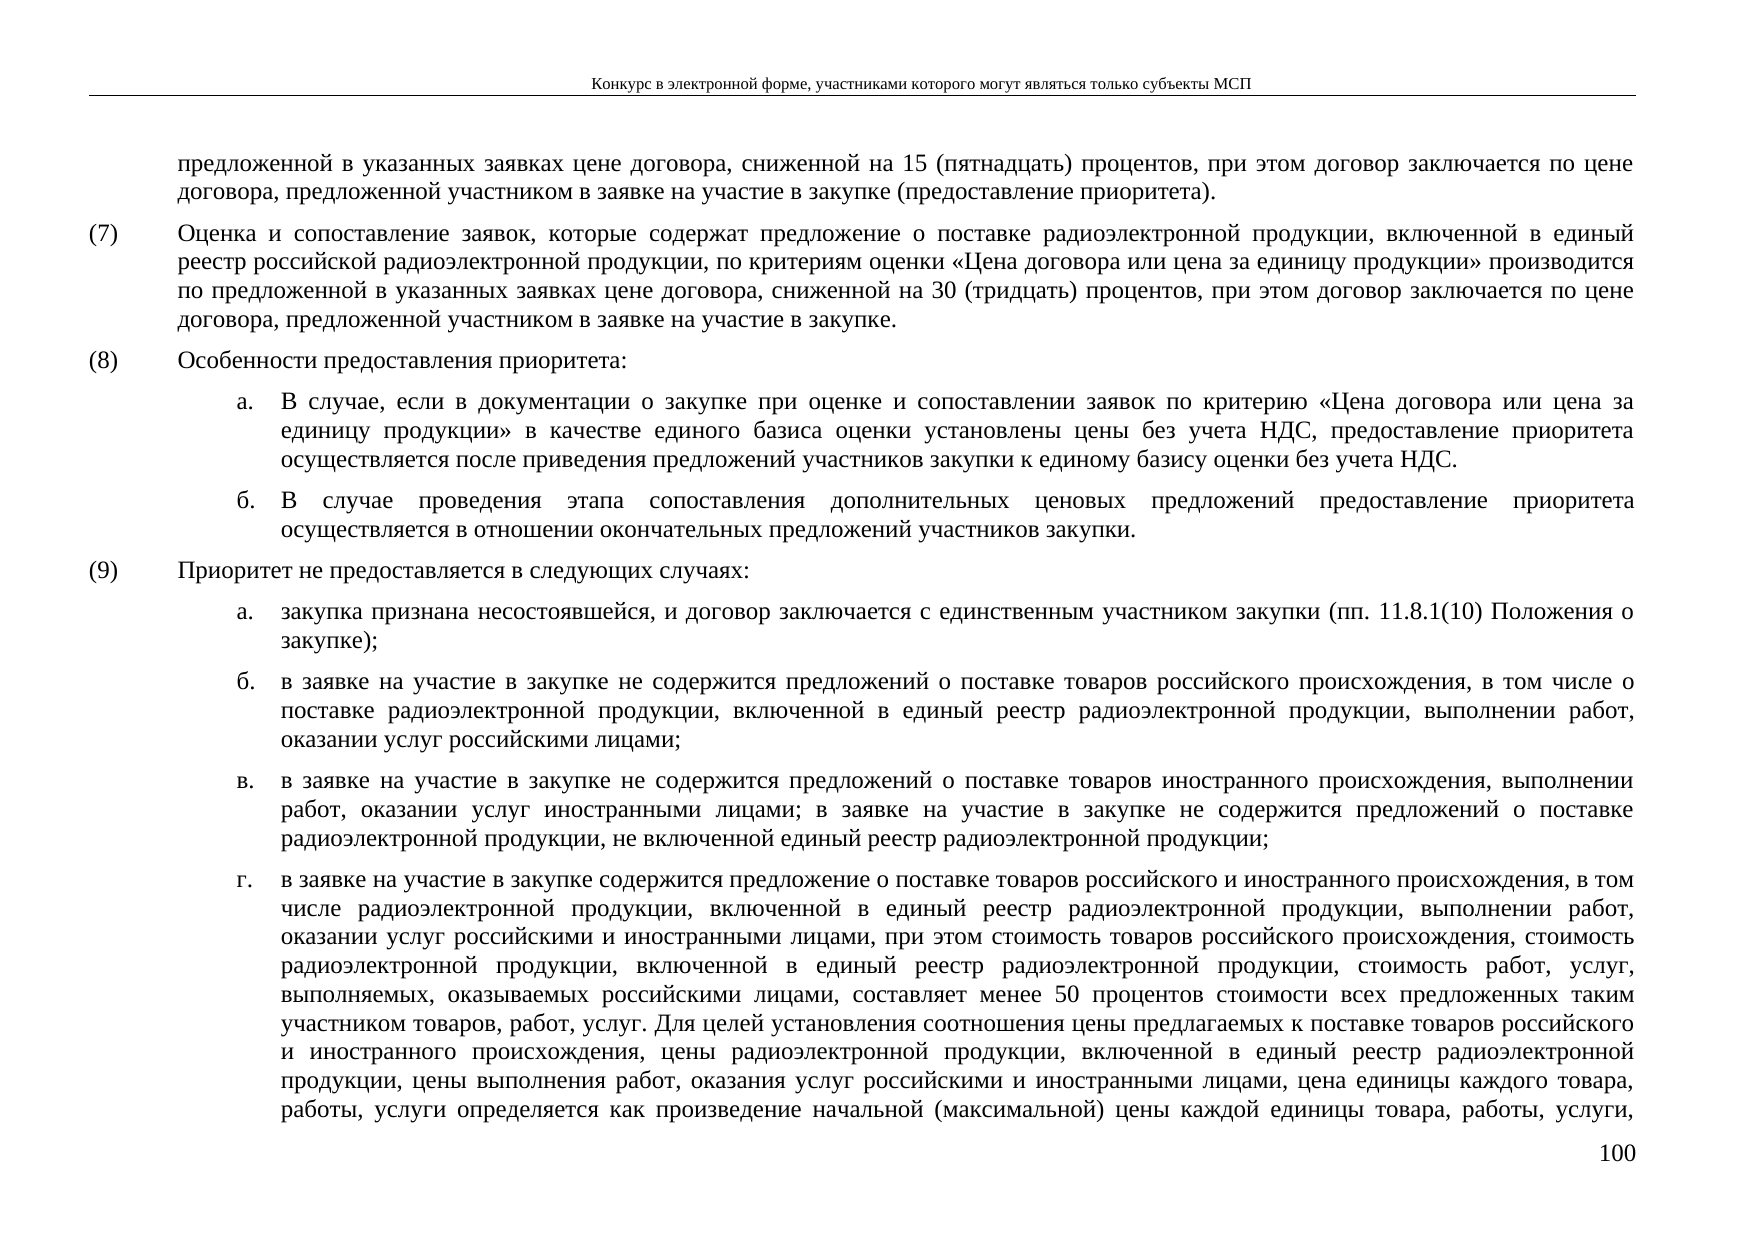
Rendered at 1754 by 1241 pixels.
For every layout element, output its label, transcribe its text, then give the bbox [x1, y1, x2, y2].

list В случае проведения этапа сопоставления дополнительных ценовых предложений предоставление приоритета осуществляется в отношении окончательных предложений участников закупки. [236, 485, 1636, 543]
list Приоритет не предоставляется в следующих случаях: [89, 555, 1636, 584]
list Оценка и сопоставление заявок, которые содержат предложение о поставке радиоэлектронной продукции, включенной в единый реестр российской радиоэлектронной продукции, по критериям оценки «Цена договора или цена за единицу продукции» производится по предложенной в указанных заявках цене договора, сниженной на 30 (тридцать) процентов, при этом договор заключается по цене договора, предложенной участником в заявке на участие в закупке. [89, 218, 1636, 333]
list в заявке на участие в закупке не содержится предложений о поставке товаров иностранного происхождения, выполнении работ, оказании услуг иностранными лицами; в заявке на участие в закупке не содержится предложений о поставке радиоэлектронной продукции, не включенной единый реестр радиоэлектронной продукции; [236, 765, 1636, 851]
list Особенности предоставления приоритета: [89, 345, 1636, 374]
list в заявке на участие в закупке не содержится предложений о поставке товаров российского происхождения, в том числе о поставке радиоэлектронной продукции, включенной в единый реестр радиоэлектронной продукции, выполнении работ, оказании услуг российскими лицами; [236, 666, 1636, 753]
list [236, 864, 1636, 1123]
list В случае, если в документации о закупке при оценке и сопоставлении заявок по критерию «Цена договора или цена за единицу продукции» в качестве единого базиса оценки установлены цены без учета НДС, предоставление приоритета осуществляется после приведения предложений участников закупки к единому базису оценки без учета НДС. [236, 386, 1636, 473]
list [89, 148, 1636, 205]
list закупка признана несостоявшейся, и договор заключается с единственным участником закупки (пп. 11.8.1(10) Положения о закупке); [236, 596, 1636, 654]
